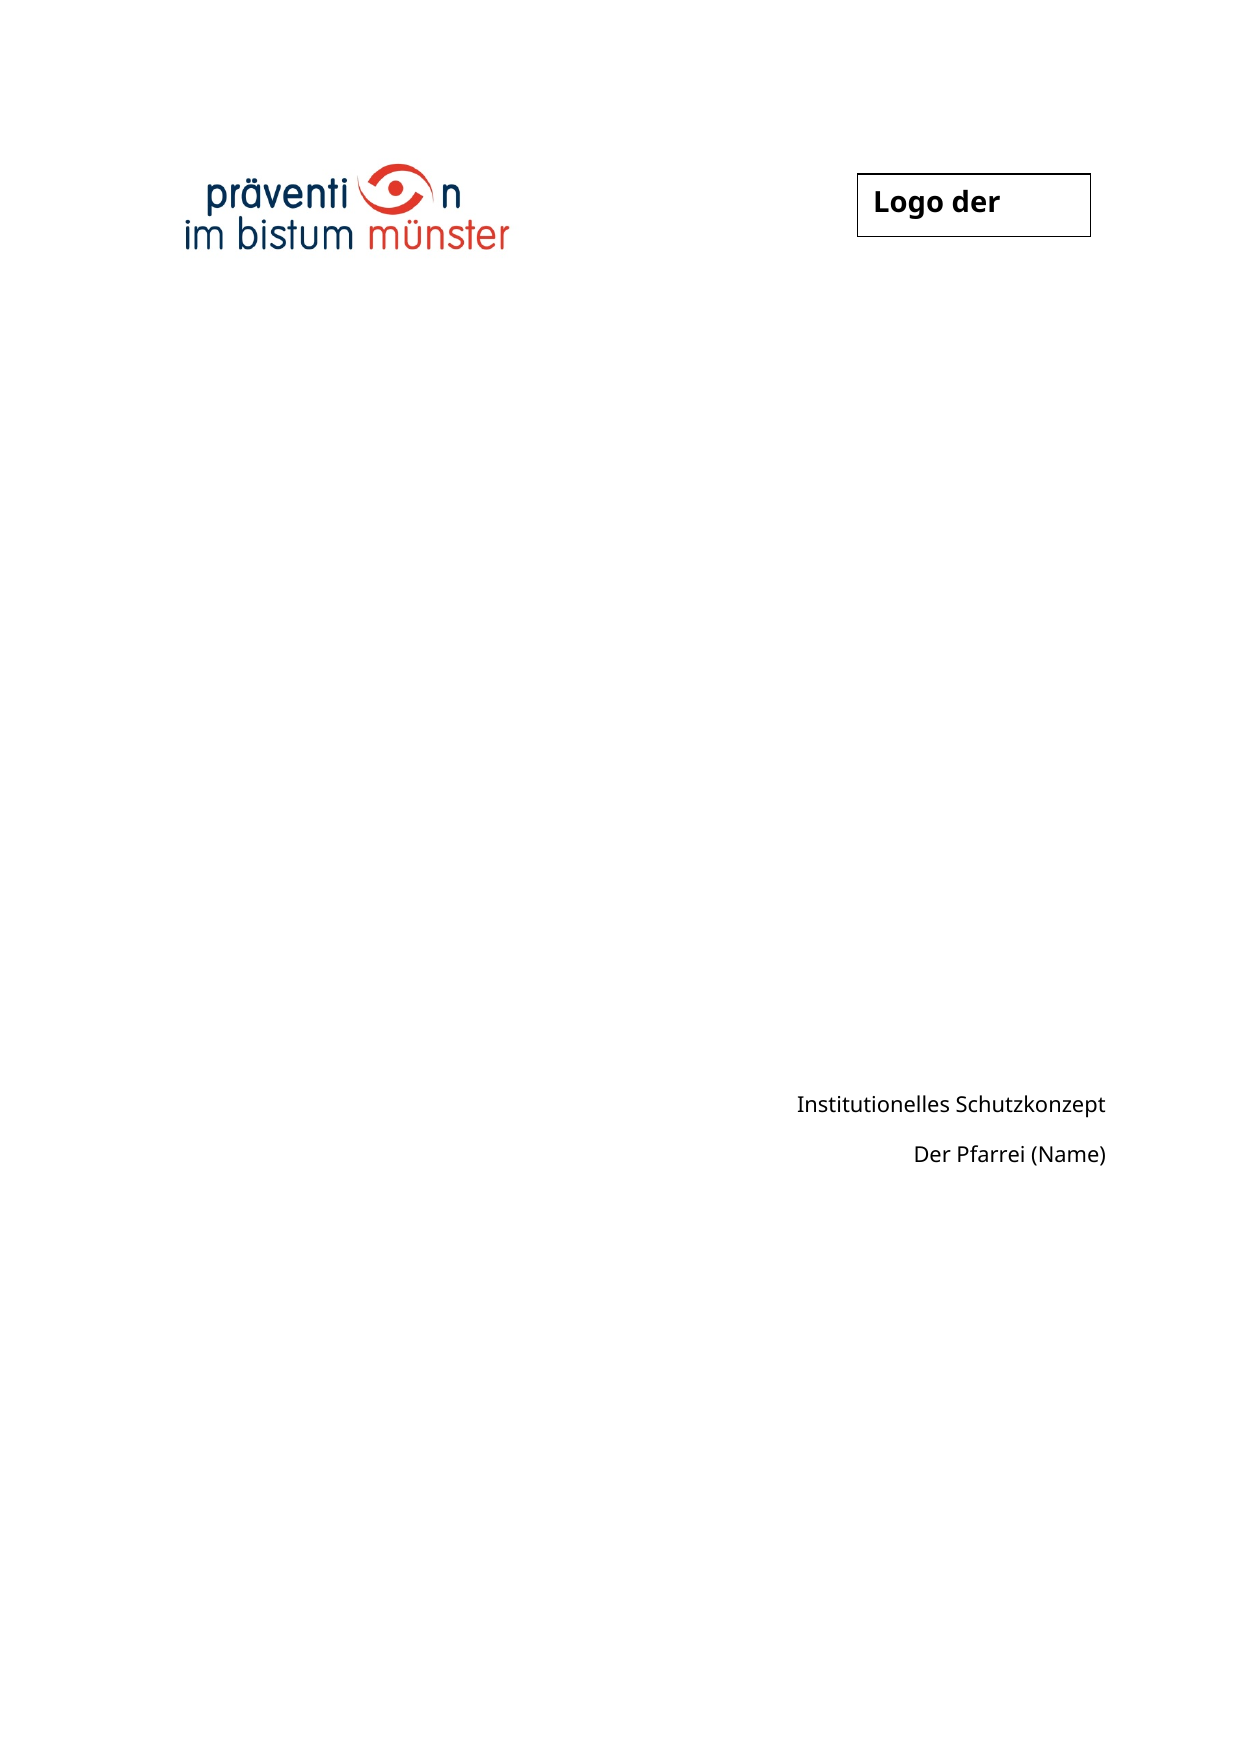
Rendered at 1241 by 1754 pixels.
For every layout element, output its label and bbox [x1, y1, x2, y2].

picture [147, 147, 523, 278]
